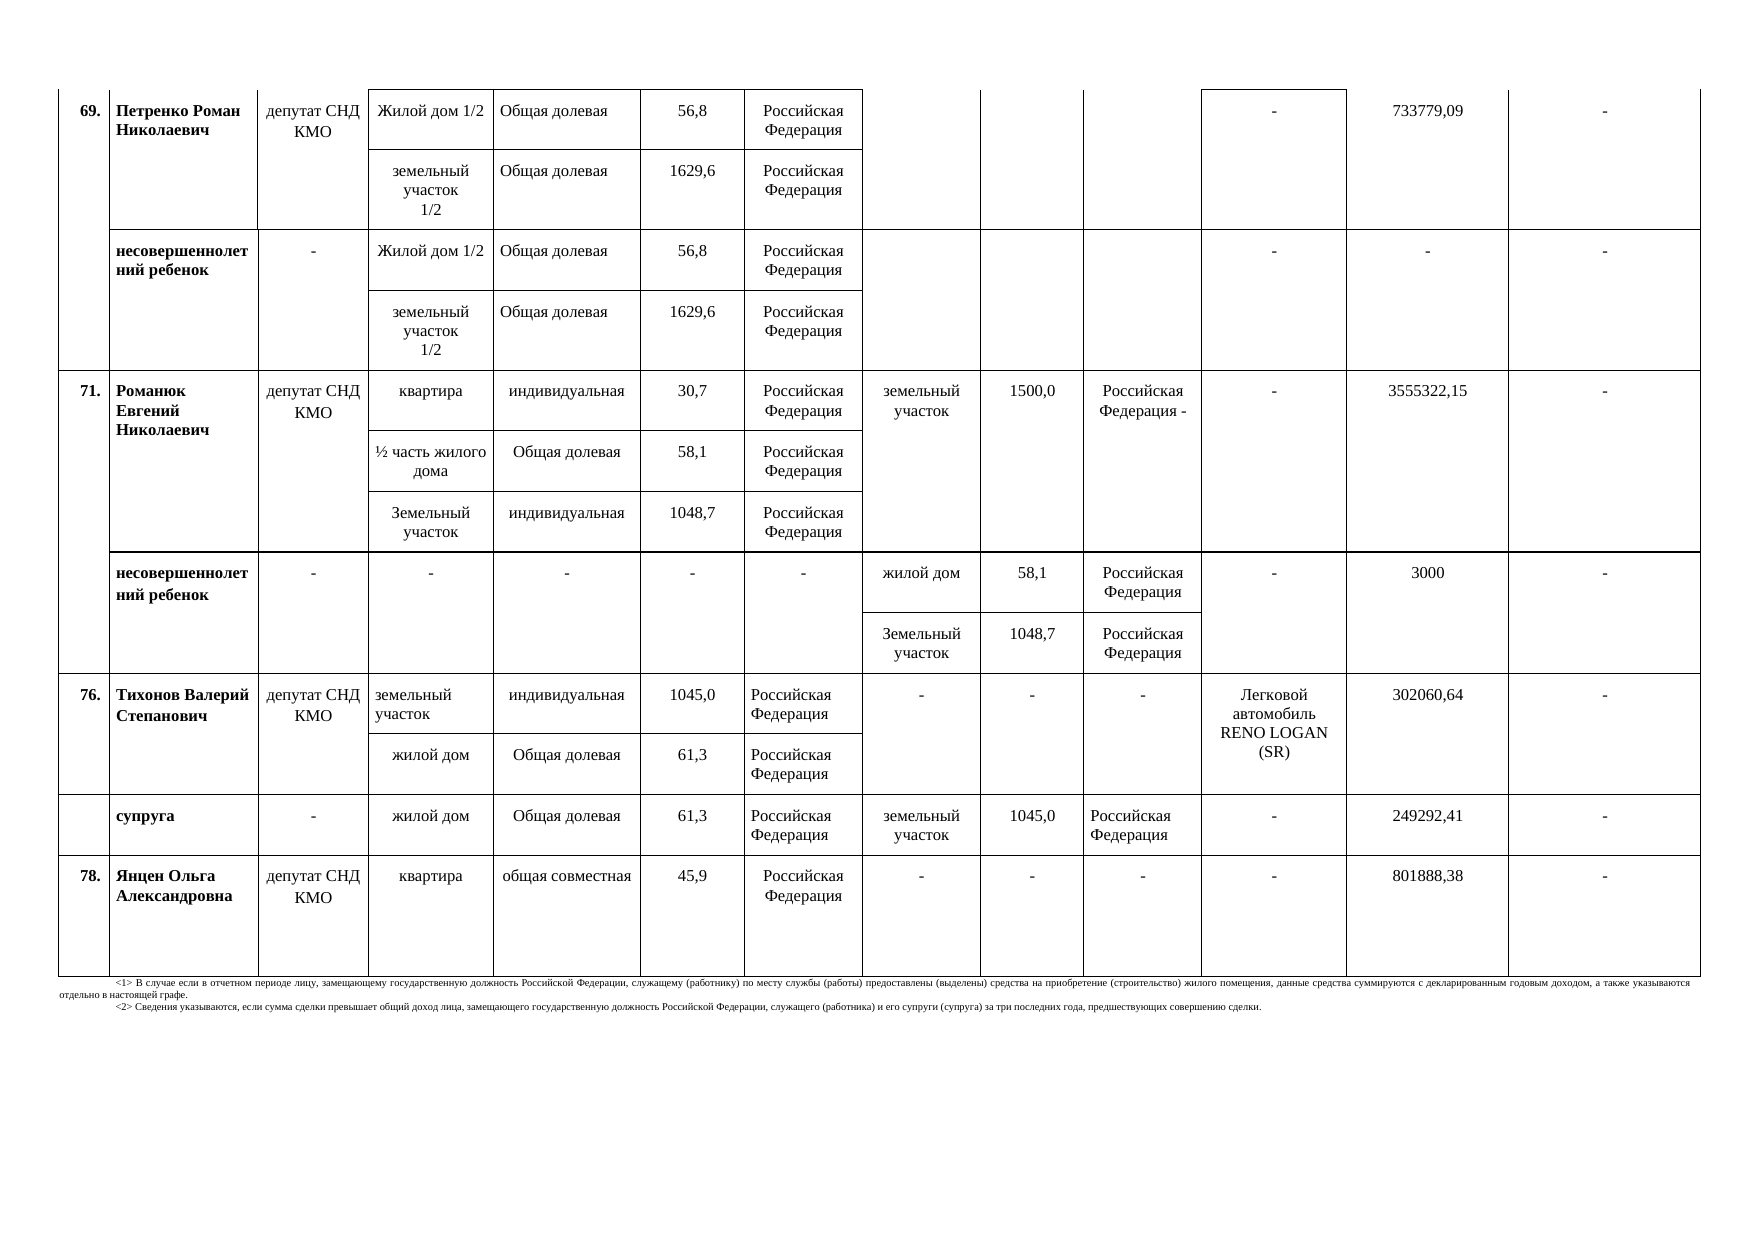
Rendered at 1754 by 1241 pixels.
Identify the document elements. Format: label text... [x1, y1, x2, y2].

table_cell Романюк Евгений Николаевич [110, 371, 258, 551]
table_cell - [1202, 371, 1346, 551]
table_cell земельный участок 1/2 [369, 291, 493, 369]
table_cell 801888,38 [1347, 856, 1508, 976]
table_cell Общая долевая [494, 795, 640, 854]
table_cell - [1509, 230, 1700, 369]
table_cell индивидуальная [494, 492, 640, 551]
table_cell [59, 229, 109, 369]
table_cell земельный участок [863, 371, 980, 551]
table_cell Российская Федерация [1084, 553, 1201, 612]
table_cell Петренко Роман Николаевич [110, 89, 257, 229]
table_cell 1629,6 [641, 150, 744, 229]
table_cell индивидуальная [494, 674, 640, 733]
table_cell 58,1 [641, 431, 744, 491]
table_cell 1048,7 [641, 492, 744, 551]
table_cell 1048,7 [981, 613, 1083, 673]
table_cell - [981, 856, 1083, 976]
table_cell - [1084, 856, 1201, 976]
table_cell [863, 230, 980, 369]
table_cell 45,9 [641, 856, 744, 976]
table_cell - [1347, 230, 1508, 369]
table_cell Общая долевая [494, 90, 640, 149]
table_cell - [1509, 89, 1700, 229]
table_cell [59, 674, 109, 794]
table_cell земельный участок [863, 795, 980, 854]
table_cell Российская Федерация [745, 150, 862, 229]
table_cell депутат СНД КМО [259, 856, 368, 976]
table_cell [59, 795, 109, 854]
table_cell Российская Федерация [745, 291, 862, 369]
table_cell Жилой дом 1/2 [369, 90, 493, 149]
table_cell индивидуальная [494, 371, 640, 430]
table_cell [981, 89, 1083, 229]
table_cell Легковой автомобиль RENO LOGAN (SR) [1202, 674, 1346, 794]
table_cell - [1202, 856, 1346, 976]
table_cell Тихонов Валерий Степанович [110, 674, 258, 794]
table_cell Российская Федерация [745, 230, 862, 290]
table_cell 1045,0 [981, 795, 1083, 854]
table_cell депутат СНД КМО [259, 674, 368, 794]
table_cell супруга [110, 795, 258, 854]
table_cell Российская Федерация [745, 371, 862, 430]
table_cell Общая долевая [494, 734, 640, 794]
table_cell Российская Федерация [745, 90, 862, 149]
table_cell квартира [369, 371, 493, 430]
table_cell [863, 89, 980, 229]
table_cell Российская Федерация [745, 431, 862, 491]
table_cell ½ часть жилого дома [369, 431, 493, 491]
table_cell 249292,41 [1347, 795, 1508, 854]
table_cell жилой дом [369, 795, 493, 854]
table_cell жилой дом [369, 734, 493, 794]
table_cell 302060,64 [1347, 674, 1508, 794]
table_cell 733779,09 [1347, 89, 1508, 229]
table_cell 30,7 [641, 371, 744, 430]
table_cell Российская Федерация [745, 674, 862, 733]
table_cell 61,3 [641, 734, 744, 794]
table_cell - [1202, 230, 1346, 369]
table_cell - [745, 553, 862, 673]
table_cell жилой дом [863, 553, 980, 612]
table_cell Российская Федерация [1084, 613, 1201, 673]
table_cell 1500,0 [981, 371, 1083, 551]
text <1> В случае если в отчетном периоде лицу, замещающему государственную должность Российской Федерации, служащему (работнику) по месту службы (работы) предоставлены (выделены) средства на приобретение (строительство) жилого помещения, данные средства суммируются с декларированным годовым доходом, а также указываются отдельно в настоящей графе. [59, 977, 1695, 1001]
table_cell - [863, 674, 980, 794]
table_cell Общая долевая [494, 150, 640, 229]
table_cell [59, 371, 109, 673]
table_cell - [863, 856, 980, 976]
table_cell Российская Федерация [745, 492, 862, 551]
table_cell земельный участок 1/2 [369, 150, 493, 229]
table_cell Российская Федерация - [1084, 371, 1201, 551]
table_cell - [494, 553, 640, 673]
table_cell [1084, 89, 1201, 229]
table_cell Российская Федерация [1084, 795, 1201, 854]
table_cell - [259, 795, 368, 854]
table_cell Общая долевая [494, 431, 640, 491]
table_cell депутат СНД КМО [259, 371, 368, 551]
table_cell 56,8 [641, 230, 744, 290]
table_cell Российская Федерация [745, 734, 862, 794]
table_cell Общая долевая [494, 291, 640, 369]
table_cell - [1509, 856, 1700, 976]
table_cell - [641, 553, 744, 673]
table_cell [59, 89, 109, 229]
table_cell 56,8 [641, 90, 744, 149]
table_cell несовершеннолетний ребенок [110, 553, 258, 673]
table_cell земельный участок [369, 674, 493, 733]
table_cell Земельный участок [863, 613, 980, 673]
table_cell - [259, 230, 368, 369]
table_cell депутат СНД КМО [258, 89, 368, 229]
table_cell Жилой дом 1/2 [369, 230, 493, 290]
table_cell - [1509, 553, 1700, 673]
table_cell - [1084, 674, 1201, 794]
table_cell - [1202, 553, 1346, 673]
table_cell квартира [369, 856, 493, 976]
table_cell 58,1 [981, 553, 1083, 612]
table_cell - [1509, 795, 1700, 854]
table_cell 1629,6 [641, 291, 744, 369]
table_cell Янцен Ольга Александровна [110, 856, 258, 976]
table_cell - [1202, 90, 1346, 229]
table_cell общая совместная [494, 856, 640, 976]
table_cell Общая долевая [494, 230, 640, 290]
table_cell Российская Федерация [745, 795, 862, 854]
table_cell несовершеннолетний ребенок [110, 230, 258, 369]
table_cell Земельный участок [369, 492, 493, 551]
table_cell Российская Федерация [745, 856, 862, 976]
table_cell - [1509, 674, 1700, 794]
table_cell - [1509, 371, 1700, 551]
table_cell - [369, 553, 493, 673]
table_cell 3555322,15 [1347, 371, 1508, 551]
table_cell 1045,0 [641, 674, 744, 733]
table_cell [59, 856, 109, 976]
table_cell - [1202, 795, 1346, 854]
table_cell - [981, 674, 1083, 794]
table_cell - [259, 553, 368, 673]
table_cell [1084, 230, 1201, 369]
table_cell 61,3 [641, 795, 744, 854]
table_cell [981, 230, 1083, 369]
table_cell 3000 [1347, 553, 1508, 673]
